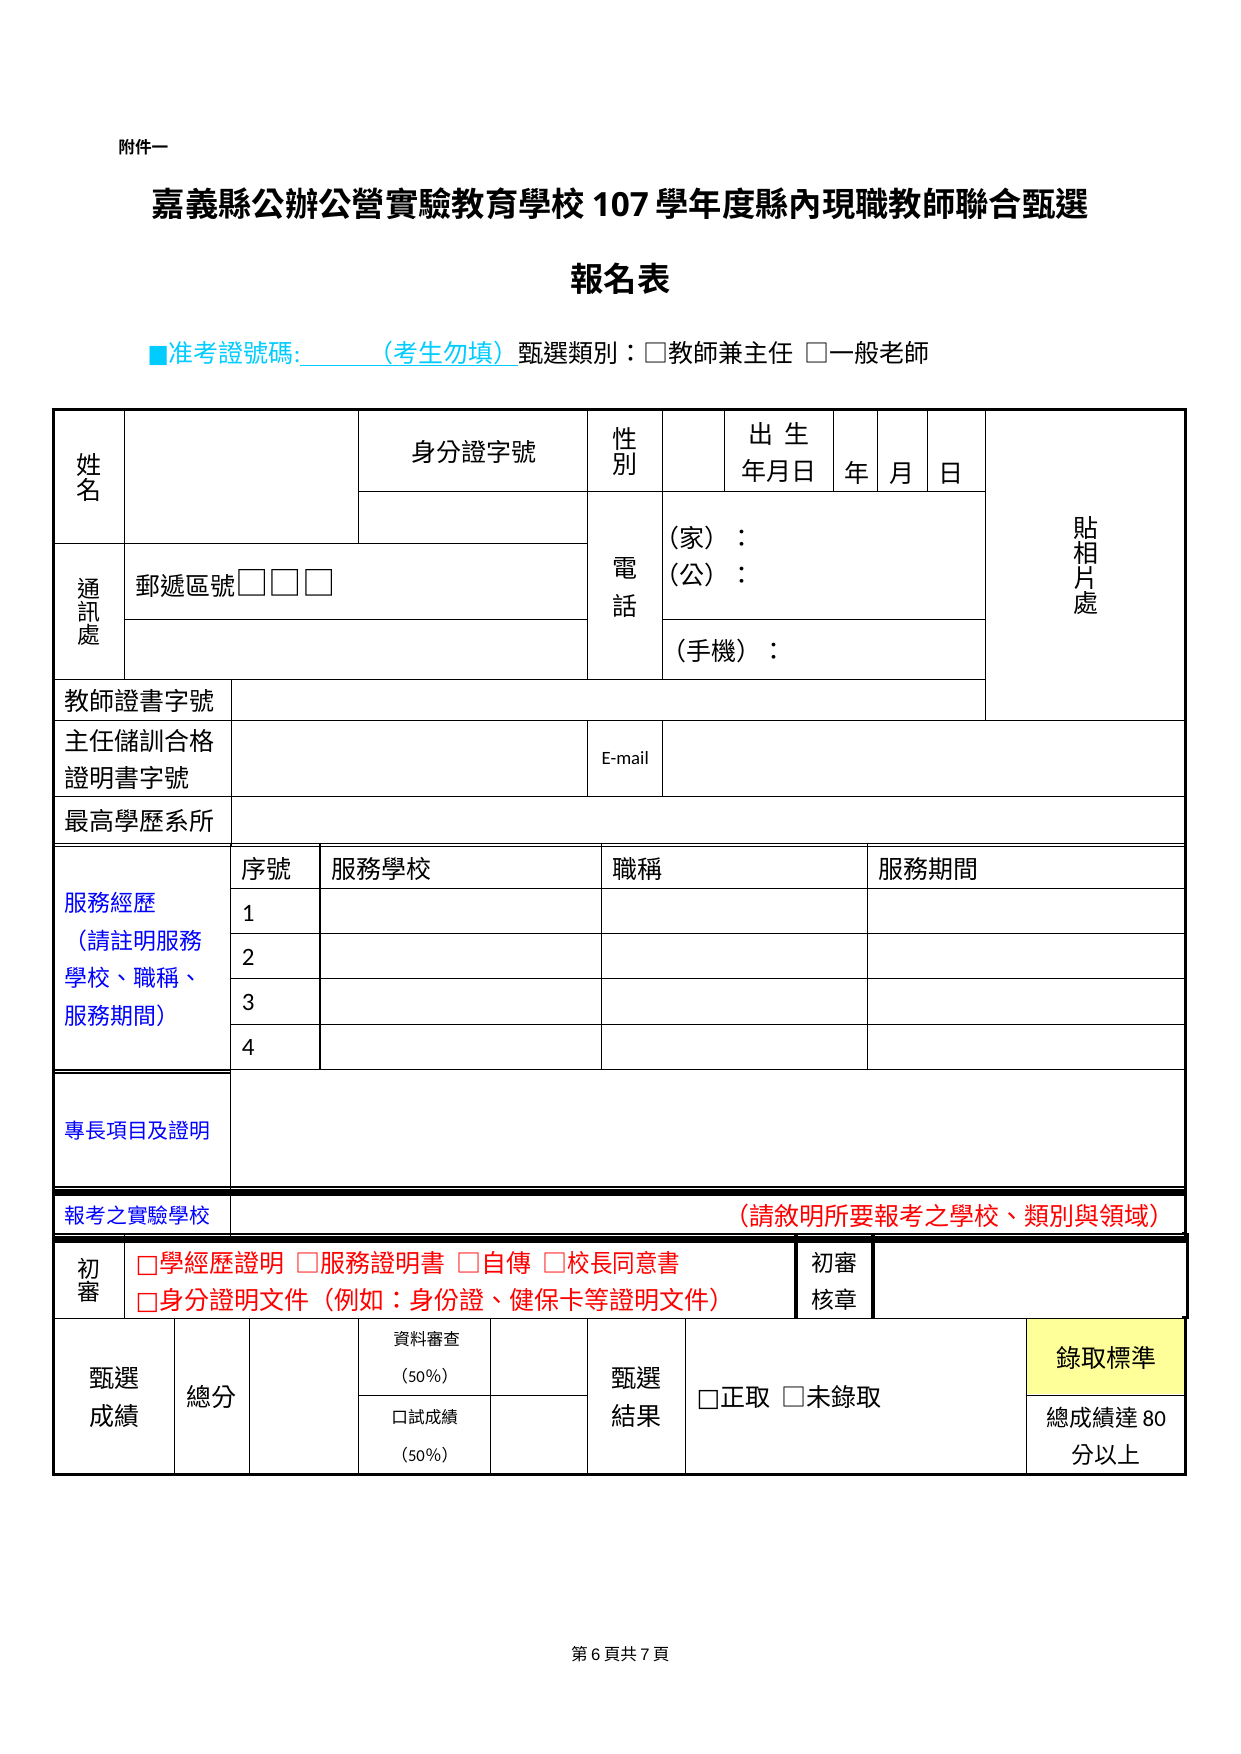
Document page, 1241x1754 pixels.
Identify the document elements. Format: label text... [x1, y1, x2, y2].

table_cell [232, 797, 1184, 842]
table_cell 報考之實驗學校 [55, 1196, 230, 1233]
table_cell □正取 □未錄取 [686, 1319, 1026, 1473]
table_cell 序號 [231, 847, 319, 888]
table_cell 1 [231, 889, 319, 933]
table_cell 資料審查 （50％） [359, 1319, 490, 1394]
table_cell （家）： （公）： [663, 492, 985, 618]
table_cell E-mail [588, 721, 662, 796]
table_cell 服務學校 [321, 847, 601, 888]
table_cell 通訊處 [55, 544, 124, 679]
table_cell （請敘明所要報考之學校、類別與領域） [231, 1196, 1184, 1233]
table_cell [602, 979, 867, 1024]
table_cell 錄取標準 [1027, 1319, 1184, 1394]
table_cell 口試成績 （50％） [359, 1396, 490, 1473]
table_cell [868, 889, 1184, 933]
table_cell [321, 1025, 601, 1069]
table_header [663, 411, 724, 491]
table_cell 最高學歷系所 [55, 797, 231, 842]
table_cell 主任儲訓合格證明書字號 [55, 721, 231, 796]
table_cell [491, 1396, 587, 1473]
table_cell 甄選 結果 [588, 1319, 685, 1473]
table_cell 服務期間 [868, 847, 1184, 888]
table_cell [663, 721, 1184, 796]
table_cell 總成績達80分以上 [1027, 1396, 1184, 1473]
text ■准考證號碼: （考生勿填）甄選類別：□教師兼主任 □一般老師 [118, 333, 1122, 371]
table_cell [602, 934, 867, 978]
table_cell [125, 620, 587, 679]
table_cell 職稱 [602, 847, 867, 888]
table_cell [232, 721, 587, 796]
text 附件一 [118, 127, 1122, 164]
table_cell [875, 1243, 1186, 1317]
table_cell 郵遞區號□□□ [125, 544, 587, 618]
text 報名表 [118, 239, 1122, 314]
table_cell 教師證書字號 [55, 680, 231, 719]
table_cell [602, 889, 867, 933]
table_cell （手機）： [663, 620, 985, 679]
table_cell 3 [231, 979, 319, 1024]
table_cell 初審核章 [798, 1243, 871, 1317]
table_header 身分證字號 [359, 411, 587, 491]
table_cell [602, 1025, 867, 1069]
table_header 月 [878, 411, 927, 491]
table_cell [232, 680, 985, 719]
table_cell [491, 1319, 587, 1394]
table_cell [321, 934, 601, 978]
table_cell 初審 [55, 1243, 124, 1317]
table_cell 4 [231, 1025, 319, 1069]
table_header 出 生 年月日 [725, 411, 833, 491]
table_cell 2 [231, 934, 319, 978]
table_header 姓名 [55, 411, 124, 542]
table_cell [868, 934, 1184, 978]
table_cell [321, 889, 601, 933]
table_cell [321, 979, 601, 1024]
text 嘉義縣公辦公營實驗教育學校107學年度縣內現職教師聯合甄選 [118, 164, 1122, 239]
table_cell 甄選 成績 [55, 1319, 174, 1473]
table_cell 服務經歷 （請註明服務學校、職稱、服務期間） [55, 847, 230, 1069]
table_cell [250, 1319, 358, 1473]
table_header 貼相片處 [986, 411, 1184, 719]
table_header 年 [834, 411, 877, 491]
table_header 性別 [588, 411, 662, 491]
table_cell [868, 979, 1184, 1024]
table_cell 專長項目及證明 [55, 1074, 230, 1186]
table_cell 電話 [588, 492, 662, 679]
table_cell [231, 1070, 1184, 1186]
table_header 日 [928, 411, 985, 491]
table_cell [359, 492, 587, 542]
table_cell □學經歷證明 □服務證明書 □自傳 □校長同意書 □身分證明文件（例如：身份證、健保卡等證明文件） [125, 1243, 794, 1317]
table_header [125, 411, 358, 542]
table_cell [868, 1025, 1184, 1069]
table_cell 總分 [175, 1319, 249, 1473]
